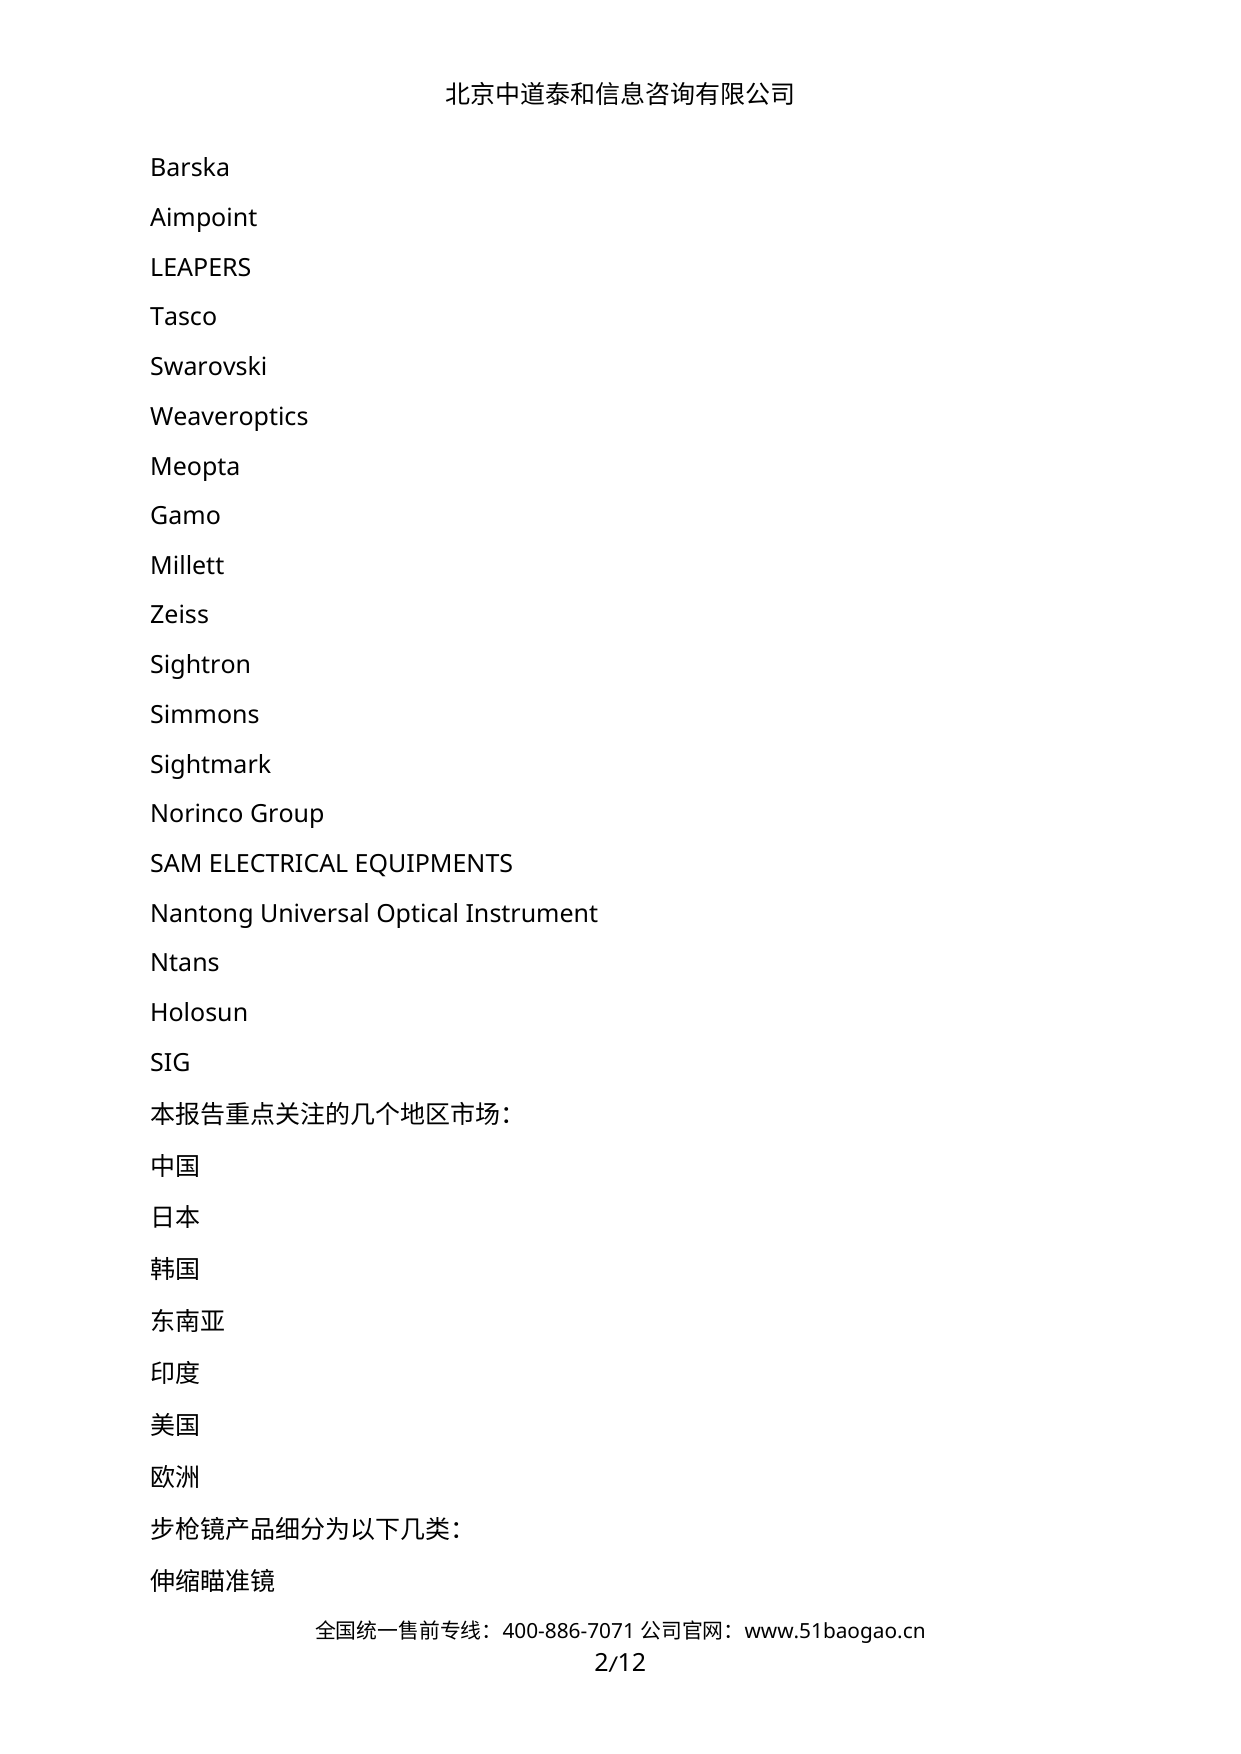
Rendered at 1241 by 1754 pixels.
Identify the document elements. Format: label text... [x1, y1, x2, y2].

text 欧洲 [150, 1457, 1090, 1493]
text 日本 [150, 1198, 1090, 1234]
text 东南亚 [150, 1302, 1090, 1338]
text Nantong Universal Optical Instrument [150, 895, 1090, 929]
text Tasco [150, 299, 1090, 333]
text 美国 [150, 1405, 1090, 1442]
text 印度 [150, 1353, 1090, 1390]
text Gamo [150, 498, 1090, 532]
text Sightmark [150, 746, 1090, 780]
text Weaveroptics [150, 398, 1090, 432]
text 中国 [150, 1146, 1090, 1182]
text Simmons [150, 697, 1090, 731]
text Ntans [150, 945, 1090, 979]
text SAM ELECTRICAL EQUIPMENTS [150, 846, 1090, 880]
text 本报告重点关注的几个地区市场： [150, 1094, 1090, 1130]
text Meopta [150, 448, 1090, 482]
text 步枪镜产品细分为以下几类： [150, 1509, 1090, 1545]
text Millett [150, 547, 1090, 582]
text Norinco Group [150, 796, 1090, 830]
text Sightron [150, 647, 1090, 681]
text 韩国 [150, 1250, 1090, 1286]
text 伸缩瞄准镜 [150, 1561, 1090, 1597]
text Aimpoint [150, 200, 1090, 234]
text SIG [150, 1044, 1090, 1078]
text LEAPERS [150, 249, 1090, 283]
text Barska [150, 150, 1090, 184]
text Holosun [150, 995, 1090, 1029]
text Zeiss [150, 597, 1090, 631]
text Swarovski [150, 349, 1090, 383]
